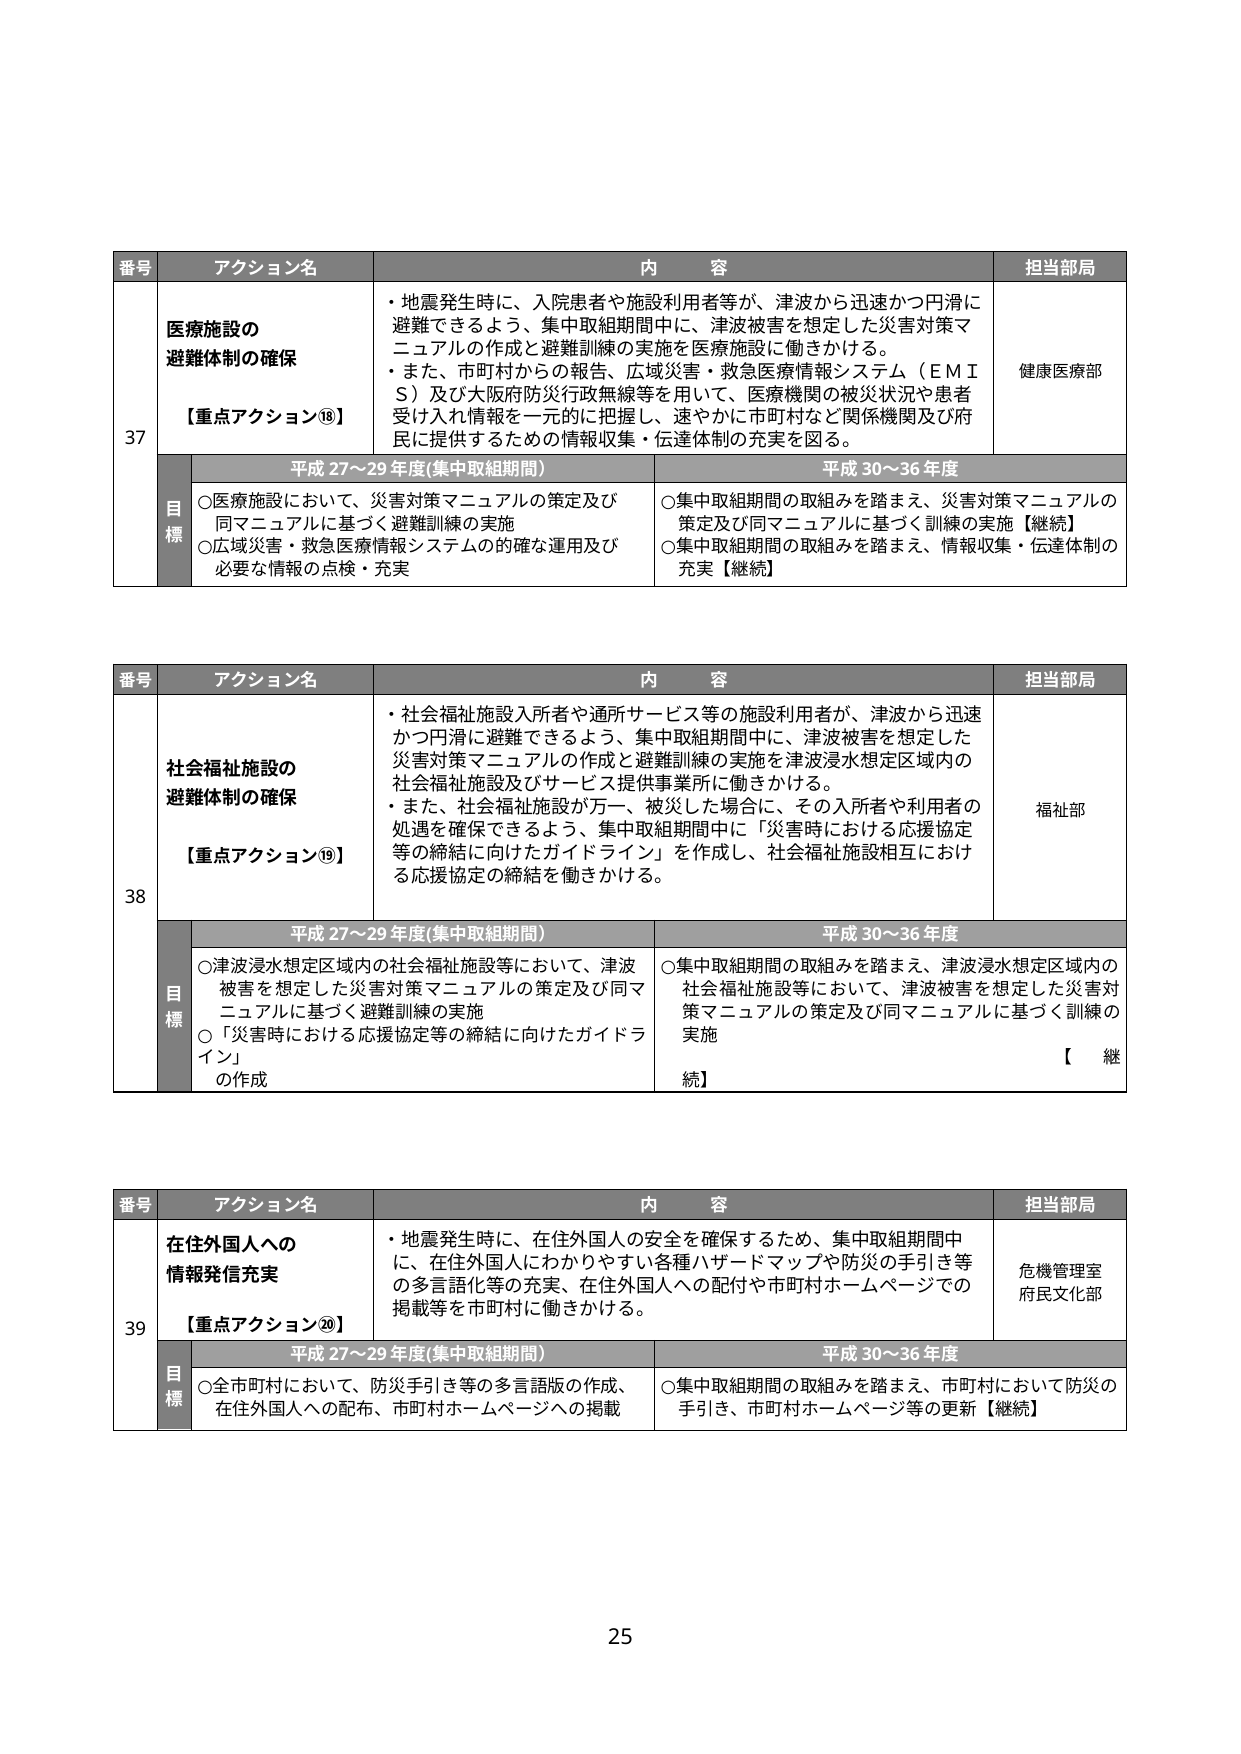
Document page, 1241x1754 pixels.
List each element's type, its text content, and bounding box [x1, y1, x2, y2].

table_cell 38 [114, 695, 157, 1091]
table_header 番号 [114, 665, 157, 694]
table_cell ・地震発生時に、入院患者や施設利用者等が、津波から迅速かつ円滑に避難できるよう、集中取組期間中に、津波被害を想定した災害対策マニュアルの作成と避難訓練の実施を医療施設に働きかける。 ・また、市町村からの報告、広域災害・救急医療情報システム（ＥＭＩＳ）及び大阪府防災行政無線等を用いて、医療機関の被災状況や患者受け入れ情報を一元的に把握し、速やかに市町村など関係機関及び府民に提供するための情報収集・伝達体制の充実を図る。 [374, 282, 993, 454]
table_cell ○医療施設において、災害対策マニュアルの策定及び 同マニュアルに基づく避難訓練の実施 ○広域災害・救急医療情報システムの的確な運用及び 必要な情報の点検・充実 [192, 483, 654, 586]
table_cell 在住外国人への 情報発信充実 【重点アクション⑳】 [158, 1220, 373, 1340]
table_cell 平成27～29年度(集中取組期間） [192, 921, 654, 947]
table_cell 39 [114, 1220, 157, 1429]
table_header 担当部局 [994, 665, 1126, 694]
table_cell 社会福祉施設の 避難体制の確保 【重点アクション⑲】 [158, 695, 373, 919]
table_cell ○集中取組期間の取組みを踏まえ、災害対策マニュアルの 策定及び同マニュアルに基づく訓練の実施【継続】 ○集中取組期間の取組みを踏まえ、情報収集・伝達体制の 充実【継続】 [655, 483, 1126, 586]
table_header アクション名 [158, 1190, 373, 1219]
table_cell 平成27～29年度(集中取組期間） [192, 1341, 654, 1367]
table_header アクション名 [158, 665, 373, 694]
table_header 内 容 [374, 665, 993, 694]
table_cell 平成30～36年度 [655, 1341, 1126, 1367]
table_cell 目 標 [158, 455, 191, 586]
table_header 担当部局 [994, 252, 1126, 281]
table_cell ○津波浸水想定区域内の社会福祉施設等において、津波 被害を想定した災害対策マニュアルの策定及び同マニュアルに基づく避難訓練の実施 ○「災害時における応援協定等の締結に向けたガイドライン」 の作成 [192, 948, 654, 1091]
table_header 内 容 [374, 1190, 993, 1219]
table_cell ○全市町村において、防災手引き等の多言語版の作成、 在住外国人への配布、市町村ホームページへの掲載 [192, 1368, 654, 1429]
table_cell ・地震発生時に、在住外国人の安全を確保するため、集中取組期間中に、在住外国人にわかりやすい各種ハザードマップや防災の手引き等の多言語化等の充実、在住外国人への配付や市町村ホームページでの掲載等を市町村に働きかける。 [374, 1220, 993, 1340]
table_cell ○集中取組期間の取組みを踏まえ、市町村において防災の 手引き、市町村ホームページ等の更新【継続】 [655, 1368, 1126, 1429]
table_cell 平成30～36年度 [655, 455, 1126, 482]
table_cell 福祉部 [994, 695, 1126, 919]
table_cell 健康医療部 [994, 282, 1126, 454]
table_header 内 容 [374, 252, 993, 281]
table_cell ・社会福祉施設入所者や通所サービス等の施設利用者が、津波から迅速かつ円滑に避難できるよう、集中取組期間中に、津波被害を想定した災害対策マニュアルの作成と避難訓練の実施を津波浸水想定区域内の社会福祉施設及びサービス提供事業所に働きかける。 ・また、社会福祉施設が万一、被災した場合に、その入所者や利用者の処遇を確保できるよう、集中取組期間中に「災害時における応援協定等の締結に向けたガイドライン」を作成し、社会福祉施設相互における応援協定の締結を働きかける。 [374, 695, 993, 919]
table_cell 37 [114, 282, 157, 586]
table_cell 目 標 [158, 1341, 191, 1429]
table_header 担当部局 [994, 1190, 1126, 1219]
table_cell 医療施設の 避難体制の確保 【重点アクション⑱】 [158, 282, 373, 454]
table_cell ○集中取組期間の取組みを踏まえ、津波浸水想定区域内の 社会福祉施設等において、津波被害を想定した災害対策マニュアルの策定及び同マニュアルに基づく訓練の実施 【継続】 [655, 948, 1126, 1091]
table_cell 平成30～36年度 [655, 921, 1126, 947]
table_cell 平成27～29年度(集中取組期間） [192, 455, 654, 482]
table_cell 目 標 [158, 921, 191, 1091]
table_header 番号 [114, 1190, 157, 1219]
table_header 番号 [114, 252, 157, 281]
table_cell 危機管理室 府民文化部 [994, 1220, 1126, 1340]
table_header アクション名 [158, 252, 373, 281]
